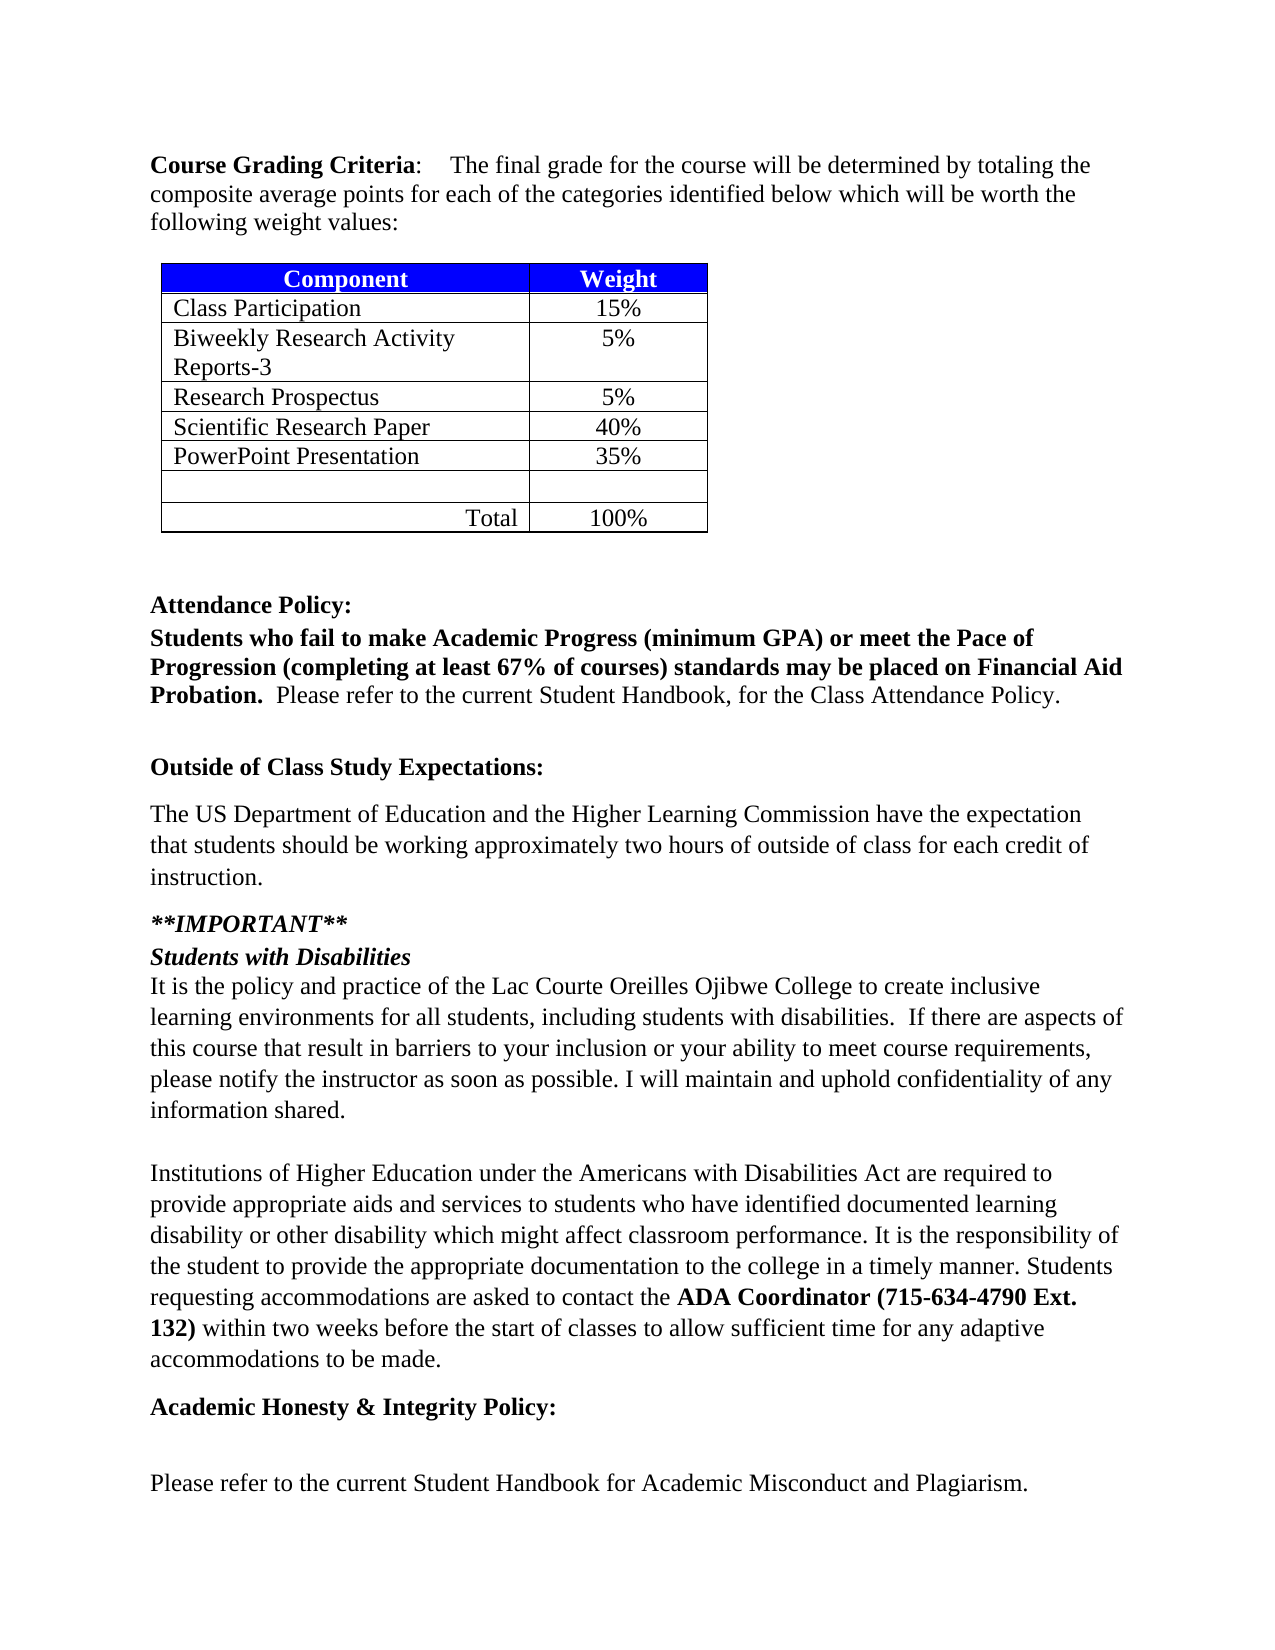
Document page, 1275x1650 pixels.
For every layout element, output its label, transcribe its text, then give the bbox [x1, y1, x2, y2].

subtitle **IMPORTANT** [150, 909, 1125, 938]
table_cell 35% [530, 441, 707, 470]
table_cell Research Prospectus [162, 382, 529, 411]
table_cell 40% [530, 412, 707, 440]
table_cell Biweekly Research Activity Reports-3 [162, 323, 529, 381]
text Course Grading Criteria: The final grade for the course will be determined by totaling the composite average points for each of the categories identified below which will be worth the following weight values: [150, 150, 1125, 236]
text Attendance Policy: [150, 590, 1125, 619]
subtitle Students who fail to make Academic Progress (minimum GPA) or meet the Pace of Progression (completing at least 67% of courses) standards may be placed on Financial Aid Probation. Please refer to the current Student Handbook, for the Class Attendance Policy. [150, 623, 1125, 709]
table_cell 5% [530, 382, 707, 411]
table_cell [530, 471, 707, 502]
subtitle Students with Disabilities [150, 942, 1125, 971]
table_cell PowerPoint Presentation [162, 441, 529, 470]
text It is the policy and practice of the Lac Courte Oreilles Ojibwe College to create inclusive learning environments for all students, including students with disabilities. If there are aspects of this course that result in barriers to your inclusion or your ability to meet course requirements, please notify the instructor as soon as possible. I will maintain and uphold confidentiality of any information shared. [150, 971, 1125, 1124]
table_cell 100% [530, 503, 707, 531]
table_cell 5% [530, 323, 707, 381]
table_cell Class Participation [162, 294, 529, 322]
table_header Weight [530, 264, 707, 292]
table_cell Scientific Research Paper [162, 412, 529, 440]
table_cell Total [162, 503, 529, 531]
text Institutions of Higher Education under the Americans with Disabilities Act are required to provide appropriate aids and services to students who have identified documented learning disability or other disability which might affect classroom performance. It is the responsibility of the student to provide the appropriate documentation to the college in a timely manner. Students requesting accommodations are asked to contact the ADA Coordinator (715-634-4790 Ext. 132) within two weeks before the start of classes to allow sufficient time for any adaptive accommodations to be made. [150, 1158, 1125, 1373]
text Please refer to the current Student Handbook for Academic Misconduct and Plagiarism. [150, 1468, 1125, 1497]
table_cell [162, 471, 529, 502]
table_cell 15% [530, 294, 707, 322]
text The US Department of Education and the Higher Learning Commission have the expectation that students should be working approximately two hours of outside of class for each credit of instruction. [150, 799, 1125, 890]
table_header Component [162, 264, 529, 292]
subtitle Academic Honesty & Integrity Policy: [150, 1392, 1125, 1421]
text Outside of Class Study Expectations: [150, 752, 1125, 781]
